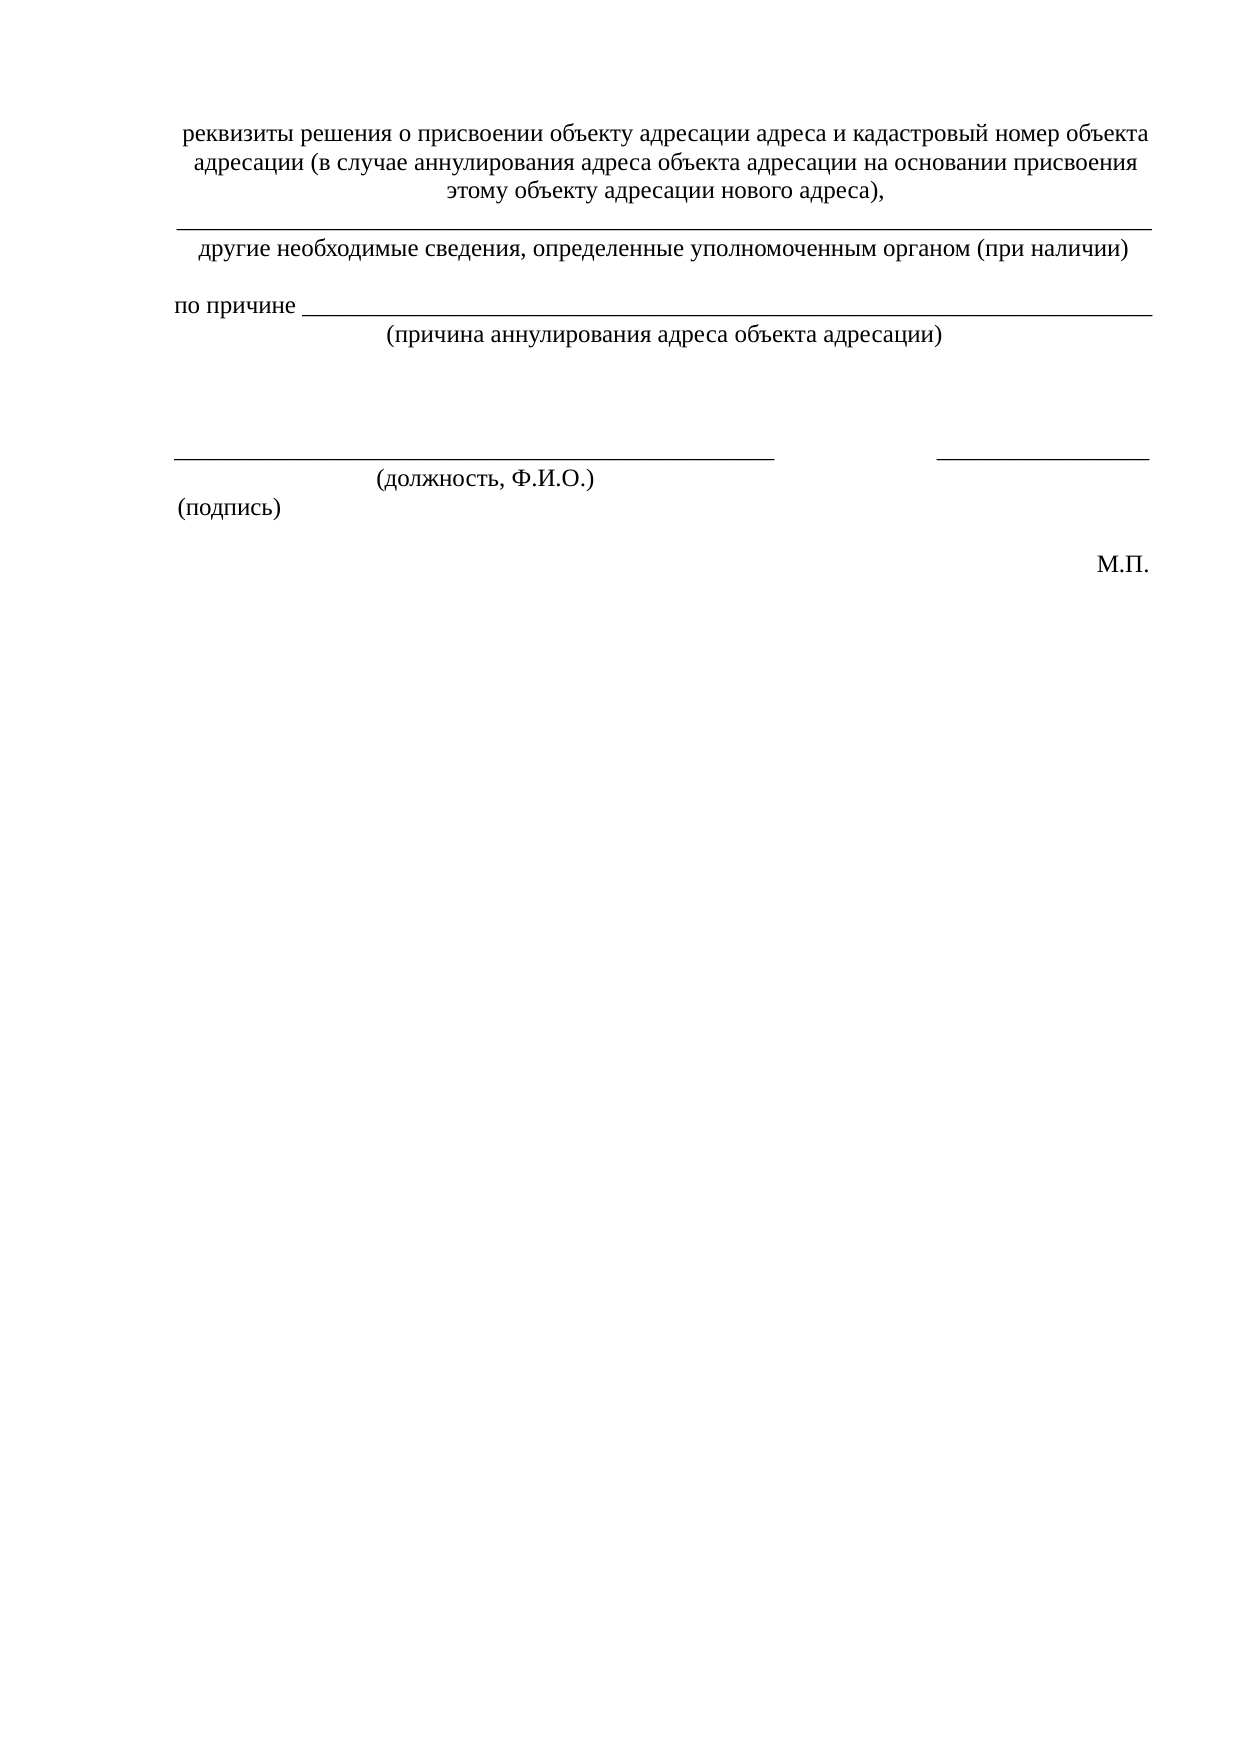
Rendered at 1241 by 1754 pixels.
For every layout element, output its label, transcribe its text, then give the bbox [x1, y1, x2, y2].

text по причине ____________________________________________________________________ [174, 291, 1155, 319]
text ______________________________________________________________________________ [174, 204, 1154, 233]
text (причина аннулирования адреса объекта адресации) [174, 319, 1155, 348]
text (должность, Ф.И.О.) (подпись) [177, 463, 1152, 521]
text другие необходимые сведения, определенные уполномоченным органом (при наличии) [189, 233, 1138, 262]
text М.П. [177, 549, 1149, 578]
text ________________________________________________ _________________ [174, 434, 1155, 463]
text реквизиты решения о присвоении объекту адресации адреса и кадастровый номер объекта адресации (в случае аннулирования адреса объекта адресации на основании присвоения этому объекту адресации нового адреса), [177, 118, 1154, 204]
